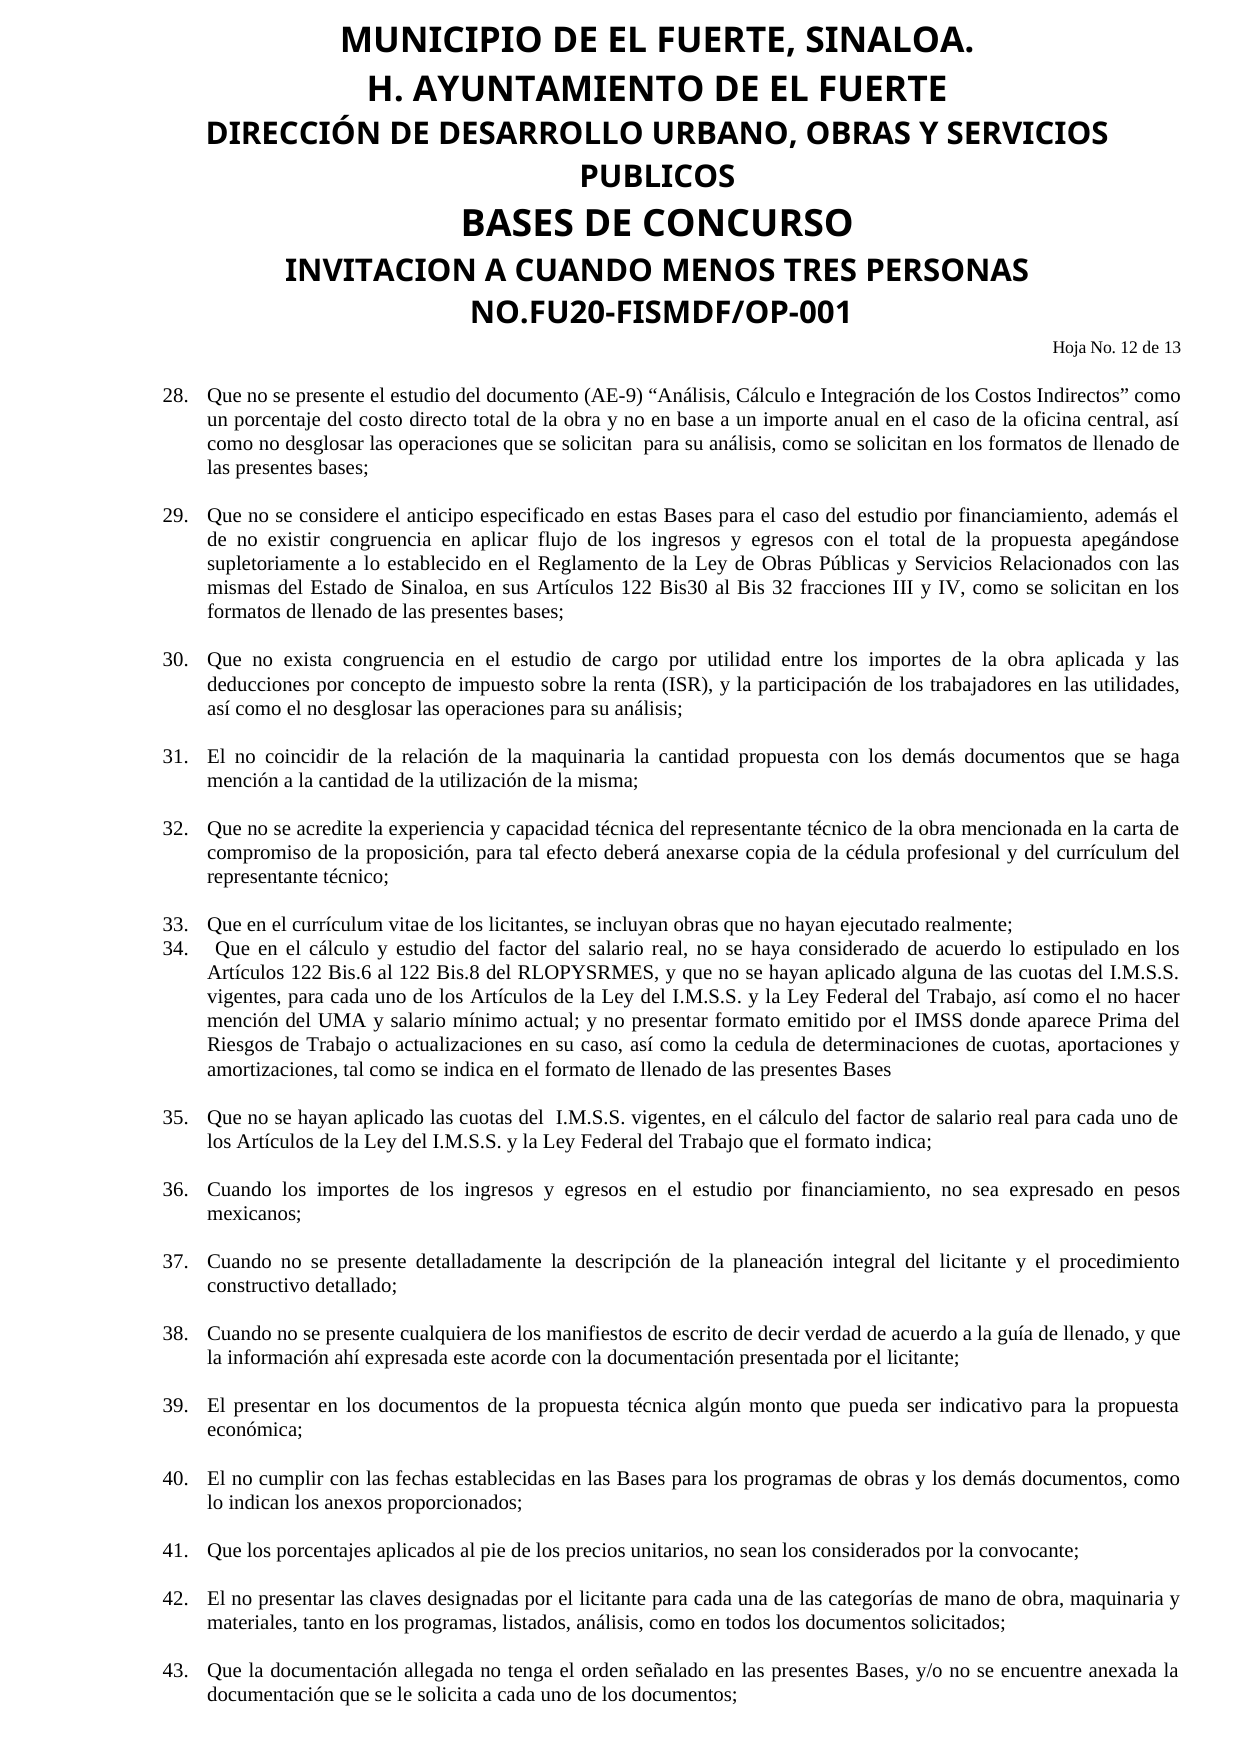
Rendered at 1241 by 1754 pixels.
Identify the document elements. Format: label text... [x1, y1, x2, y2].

list Que en el currículum vitae de los licitantes, se incluyan obras que no hayan ejecutado realmente; [162, 912, 1181, 936]
list El no coincidir de la relación de la maquinaria la cantidad propuesta con los demás documentos que se haga mención a la cantidad de la utilización de la misma; [162, 744, 1181, 792]
list Que la documentación allegada no tenga el orden señalado en las presentes Bases, y/o no se encuentre anexada la documentación que se le solicita a cada uno de los documentos; [162, 1658, 1181, 1706]
list Que no se considere el anticipo especificado en estas Bases para el caso del estudio por financiamiento, además el de no existir congruencia en aplicar flujo de los ingresos y egresos con el total de la propuesta apegándose supletoriamente a lo establecido en el Reglamento de la Ley de Obras Públicas y Servicios Relacionados con las mismas del Estado de Sinaloa, en sus Artículos 122 Bis30 al Bis 32 fracciones III y IV, como se solicitan en los formatos de llenado de las presentes bases; [162, 503, 1181, 623]
list Cuando los importes de los ingresos y egresos en el estudio por financiamiento, no sea expresado en pesos mexicanos; [162, 1177, 1181, 1225]
list Que no se presente el estudio del documento (AE-9) “Análisis, Cálculo e Integración de los Costos Indirectos” como un porcentaje del costo directo total de la obra y no en base a un importe anual en el caso de la oficina central, así como no desglosar las operaciones que se solicitan para su análisis, como se solicitan en los formatos de llenado de las presentes bases; [162, 383, 1181, 479]
list Que no exista congruencia en el estudio de cargo por utilidad entre los importes de la obra aplicada y las deducciones por concepto de impuesto sobre la renta (ISR), y la participación de los trabajadores en las utilidades, así como el no desglosar las operaciones para su análisis; [162, 647, 1181, 719]
list Que no se hayan aplicado las cuotas del I.M.S.S. vigentes, en el cálculo del factor de salario real para cada uno de los Artículos de la Ley del I.M.S.S. y la Ley Federal del Trabajo que el formato indica; [162, 1104, 1181, 1153]
list El no cumplir con las fechas establecidas en las Bases para los programas de obras y los demás documentos, como lo indican los anexos proporcionados; [162, 1466, 1181, 1514]
list Que los porcentajes aplicados al pie de los precios unitarios, no sean los considerados por la convocante; [162, 1538, 1181, 1562]
list El no presentar las claves designadas por el licitante para cada una de las categorías de mano de obra, maquinaria y materiales, tanto en los programas, listados, análisis, como en todos los documentos solicitados; [162, 1586, 1181, 1634]
list Que en el cálculo y estudio del factor del salario real, no se haya considerado de acuerdo lo estipulado en los Artículos 122 Bis.6 al 122 Bis.8 del RLOPYSRMES, y que no se hayan aplicado alguna de las cuotas del I.M.S.S. vigentes, para cada uno de los Artículos de la Ley del I.M.S.S. y la Ley Federal del Trabajo, así como el no hacer mención del UMA y salario mínimo actual; y no presentar formato emitido por el IMSS donde aparece Prima del Riesgos de Trabajo o actualizaciones en su caso, así como la cedula de determinaciones de cuotas, aportaciones y amortizaciones, tal como se indica en el formato de llenado de las presentes Bases [162, 936, 1181, 1081]
list Cuando no se presente cualquiera de los manifiestos de escrito de decir verdad de acuerdo a la guía de llenado, y que la información ahí expresada este acorde con la documentación presentada por el licitante; [162, 1321, 1181, 1369]
list Cuando no se presente detalladamente la descripción de la planeación integral del licitante y el procedimiento constructivo detallado; [162, 1249, 1181, 1297]
list El presentar en los documentos de la propuesta técnica algún monto que pueda ser indicativo para la propuesta económica; [162, 1393, 1181, 1441]
list Que no se acredite la experiencia y capacidad técnica del representante técnico de la obra mencionada en la carta de compromiso de la proposición, para tal efecto deberá anexarse copia de la cédula profesional y del currículum del representante técnico; [162, 816, 1181, 888]
